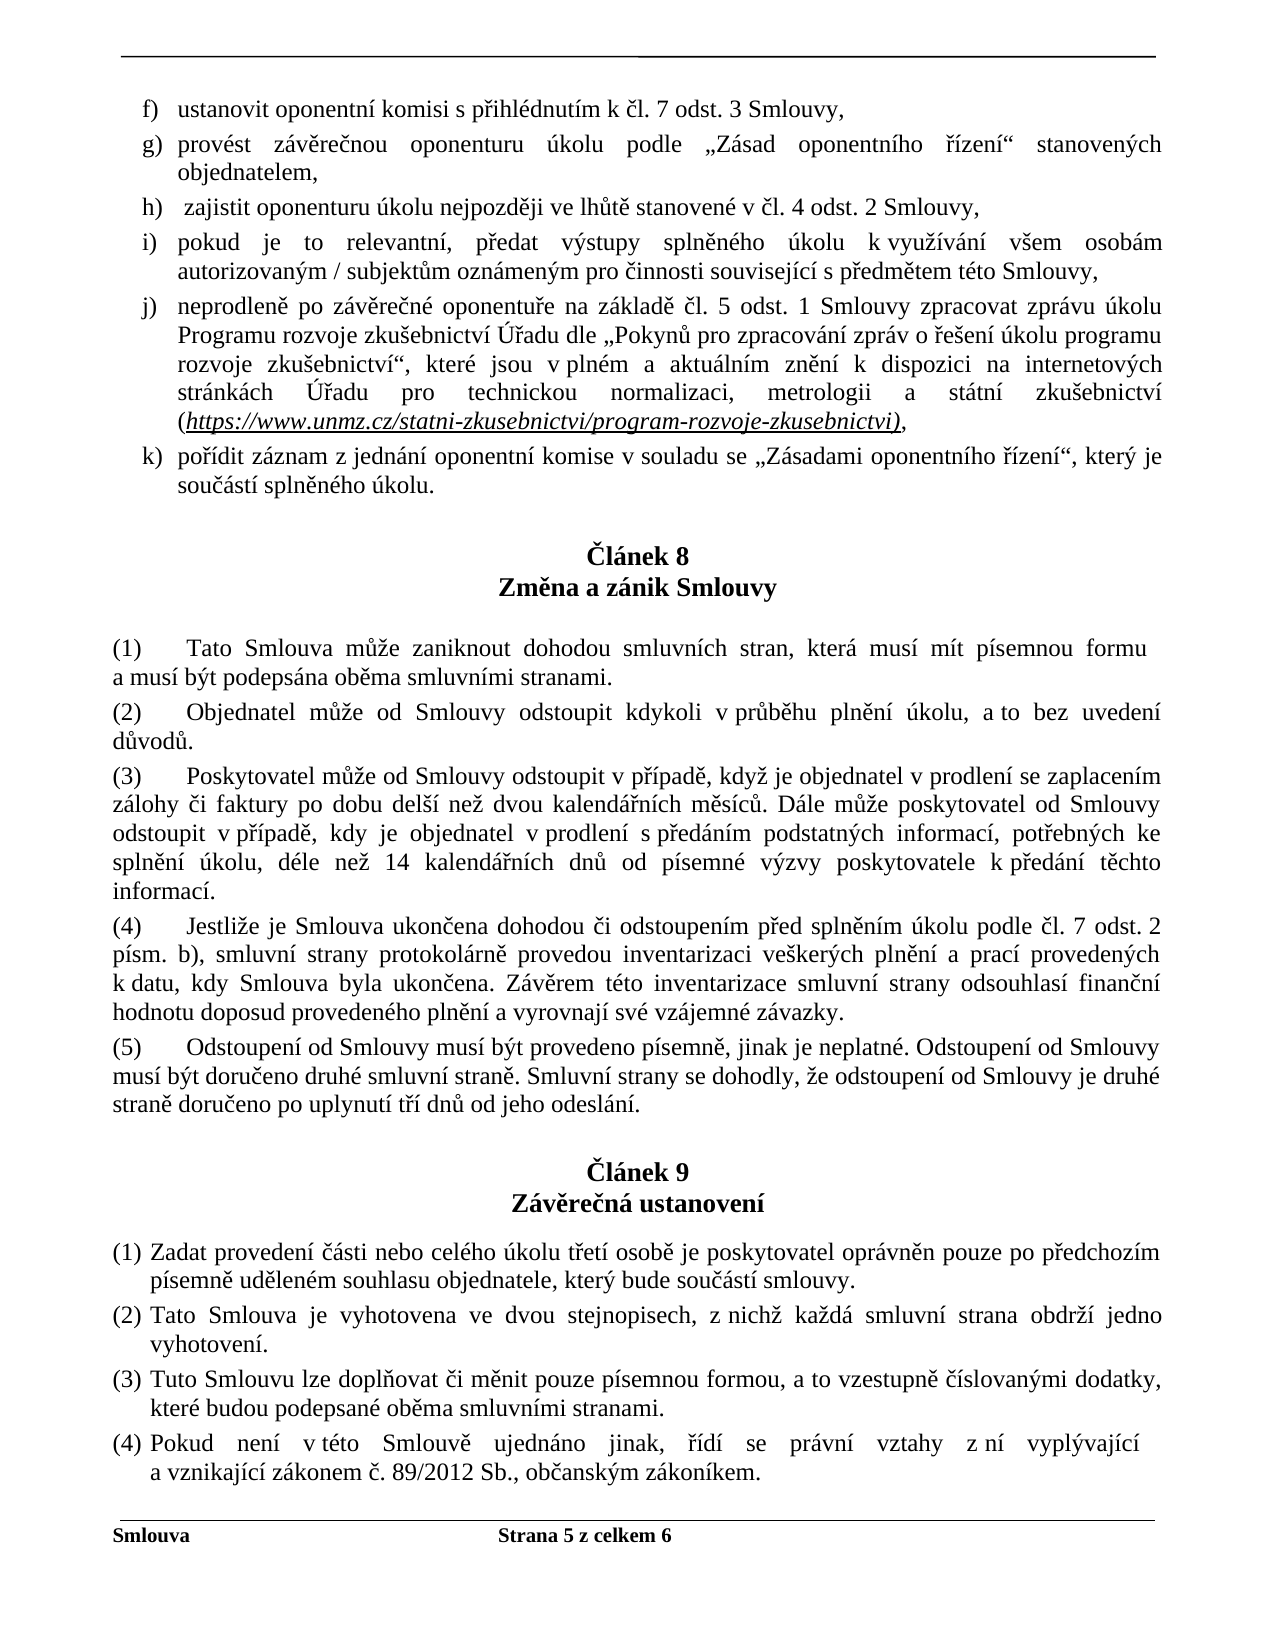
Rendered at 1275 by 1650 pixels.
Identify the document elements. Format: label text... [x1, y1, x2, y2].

text Článek 9 Závěrečná ustanovení [112, 1156, 1163, 1218]
text (5) Odstoupení od Smlouvy musí být provedeno písemně, jinak je neplatné. Odstoupení od Smlouvy musí být doručeno druhé smluvní straně. Smluvní strany se dohodly, že odstoupení od Smlouvy je druhé straně doručeno po uplynutí tří dnů od jeho odeslání. [112, 1032, 1161, 1118]
text Tuto Smlouvu lze doplňovat či měnit pouze písemnou formou, a to vzestupně číslovanými dodatky, které budou podepsané oběma smluvními stranami. [112, 1364, 1163, 1422]
text neprodleně po závěrečné oponentuře na základě čl. 5 odst. 1 Smlouvy zpracovat zprávu úkolu Programu rozvoje zkušebnictví Úřadu dle „Pokynů pro zpracování zpráv o řešení úkolu programu rozvoje zkušebnictví“, které jsou v plném a aktuálním znění k dispozici na internetových stránkách Úřadu pro technickou normalizaci, metrologii a státní zkušebnictví (https://www.unmz.cz/statni-zkusebnictvi/program-rozvoje-zkusebnictvi), [142, 291, 1163, 435]
text ustanovit oponentní komisi s přihlédnutím k čl. 7 odst. 3 Smlouvy, [142, 94, 1163, 122]
list Zadat provedení části nebo celého úkolu třetí osobě je poskytovatel oprávněn pouze po předchozím písemně uděleném souhlasu objednatele, který bude součástí smlouvy. [112, 1237, 1161, 1294]
text (3) Poskytovatel může od Smlouvy odstoupit v případě, když je objednatel v prodlení se zaplacením zálohy či faktury po dobu delší než dvou kalendářních měsíců. Dále může poskytovatel od Smlouvy odstoupit v případě, kdy je objednatel v prodlení s předáním podstatných informací, potřebných ke splnění úkolu, déle než 14 kalendářních dnů od písemné výzvy poskytovatele k předání těchto informací. [112, 761, 1161, 904]
text Článek 8 Změna a zánik Smlouvy [112, 540, 1163, 602]
text provést závěrečnou oponenturu úkolu podle „Zásad oponentního řízení“ stanovených objednatelem, [142, 129, 1163, 186]
text (2) Objednatel může od Smlouvy odstoupit kdykoli v průběhu plnění úkolu, a to bez uvedení důvodů. [112, 697, 1161, 754]
text (4) Jestliže je Smlouva ukončena dohodou či odstoupením před splněním úkolu podle čl. 7 odst. 2 písm. b), smluvní strany protokolárně provedou inventarizaci veškerých plnění a prací provedených k datu, kdy Smlouva byla ukončena. Závěrem této inventarizace smluvní strany odsouhlasí finanční hodnotu doposud provedeného plnění a vyrovnají své vzájemné závazky. [112, 911, 1161, 1026]
text Pokud není v této Smlouvě ujednáno jinak, řídí se právní vztahy z ní vyplývající a vznikající zákonem č. 89/2012 Sb., občanským zákoníkem. [112, 1428, 1163, 1486]
text pokud je to relevantní, předat výstupy splněného úkolu k využívání všem osobám autorizovaným / subjektům oznámeným pro činnosti související s předmětem této Smlouvy, [142, 227, 1163, 285]
text Tato Smlouva je vyhotovena ve dvou stejnopisech, z nichž každá smluvní strana obdrží jedno vyhotovení. [112, 1301, 1163, 1358]
text (1) Tato Smlouva může zaniknout dohodou smluvních stran, která musí mít písemnou formu a musí být podepsána oběma smluvními stranami. [112, 633, 1161, 691]
text pořídit záznam z jednání oponentní komise v souladu se „Zásadami oponentního řízení“, který je součástí splněného úkolu. [142, 441, 1163, 499]
text zajistit oponenturu úkolu nejpozději ve lhůtě stanovené v čl. 4 odst. 2 Smlouvy, [142, 192, 1163, 221]
